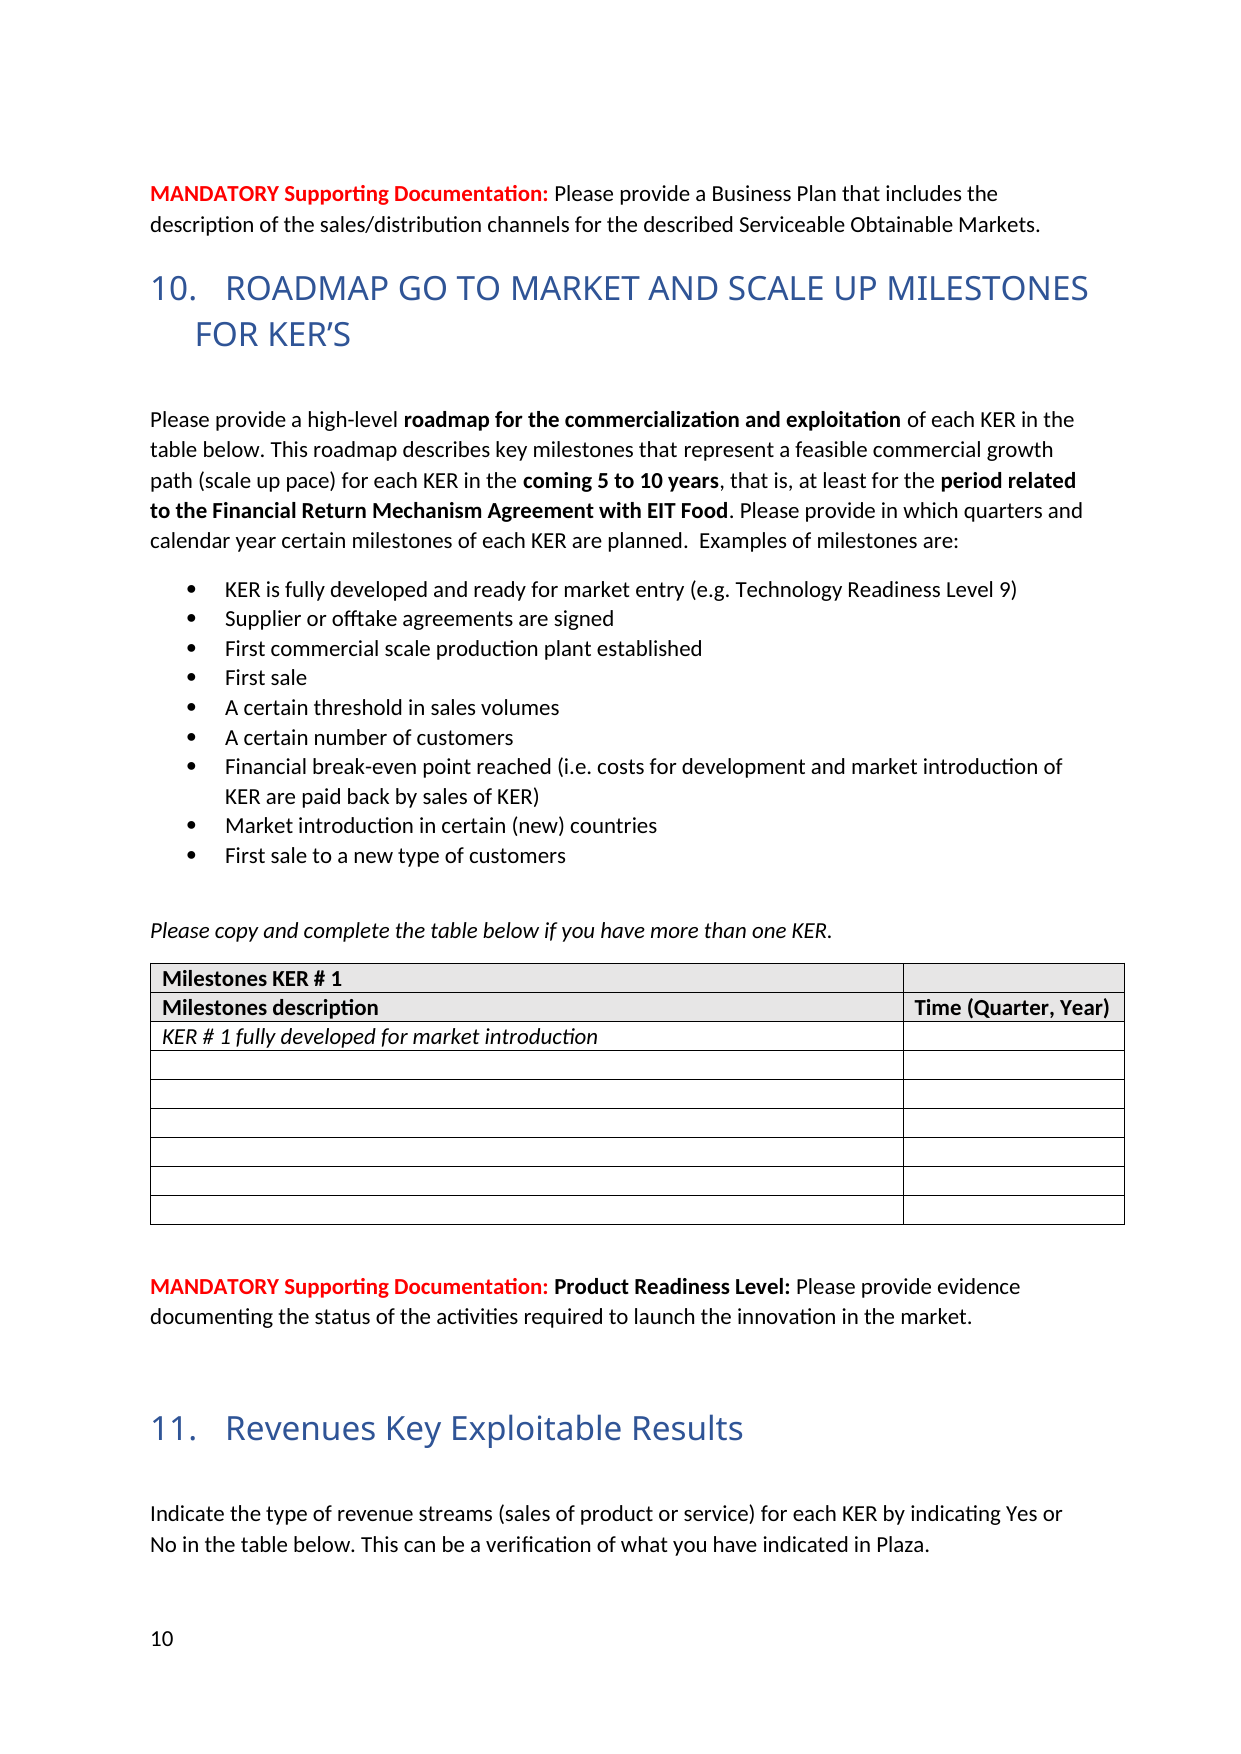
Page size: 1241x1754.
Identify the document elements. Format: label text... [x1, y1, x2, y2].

list A certain number of customers [187, 721, 1090, 751]
list Supplier or offtake agreements are signed [187, 603, 1090, 632]
table_cell [904, 1022, 1124, 1050]
table_cell [904, 1109, 1124, 1137]
table_cell [151, 1051, 903, 1079]
table_cell [151, 1109, 903, 1137]
list First sale [187, 662, 1090, 691]
text Please provide a high-level roadmap for the commercialization and exploitation of each KER in the table below. This roadmap describes key milestones that represent a feasible commercial growth path (scale up pace) for each KER in the coming 5 to 10 years, that is, at least for the period related to the Financial Return Mechanism Agreement with EIT Food. Please provide in which quarters and calendar year certain milestones of each KER are planned. Examples of milestones are: [150, 405, 1090, 554]
text Indicate the type of revenue streams (sales of product or service) for each KER by indicating Yes or No in the table below. This can be a verification of what you have indicated in Plaza. [150, 1499, 1090, 1558]
table_header Milestones KER # 1 [151, 964, 903, 992]
list KER is fully developed and ready for market entry (e.g. Technology Readiness Level 9) [187, 573, 1090, 603]
table_cell [151, 1080, 903, 1108]
text MANDATORY Supporting Documentation: Please provide a Business Plan that includes the description of the sales/distribution channels for the described Serviceable Obtainable Markets. [150, 179, 1090, 238]
table_cell [904, 1196, 1124, 1224]
table_cell [151, 1138, 903, 1166]
list A certain threshold in sales volumes [187, 691, 1090, 721]
list Market introduction in certain (new) countries [187, 810, 1090, 839]
table_cell [151, 1167, 903, 1195]
list First commercial scale production plant established [187, 632, 1090, 662]
table_cell KER # 1 fully developed for market introduction [151, 1022, 903, 1050]
text Please copy and complete the table below if you have more than one KER. [150, 916, 1090, 944]
table_cell [904, 1051, 1124, 1079]
table_cell Milestones description [151, 993, 903, 1021]
table_cell Time (Quarter, Year) [904, 993, 1124, 1021]
table_cell [151, 1196, 903, 1224]
list First sale to a new type of customers [187, 839, 1090, 869]
subtitle ROADMAP GO TO MARKET AND SCALE UP MILESTONES FOR KER’S [150, 265, 1090, 356]
table_cell [904, 1138, 1124, 1166]
list Financial break-even point reached (i.e. costs for development and market introduction of KER are paid back by sales of KER) [187, 751, 1090, 810]
subtitle Revenues Key Exploitable Results [150, 1404, 1090, 1450]
text MANDATORY Supporting Documentation: Product Readiness Level: Please provide evidence documenting the status of the activities required to launch the innovation in the market. [150, 1272, 1090, 1330]
table_cell [904, 1167, 1124, 1195]
table_header [904, 964, 1124, 992]
table_cell [904, 1080, 1124, 1108]
